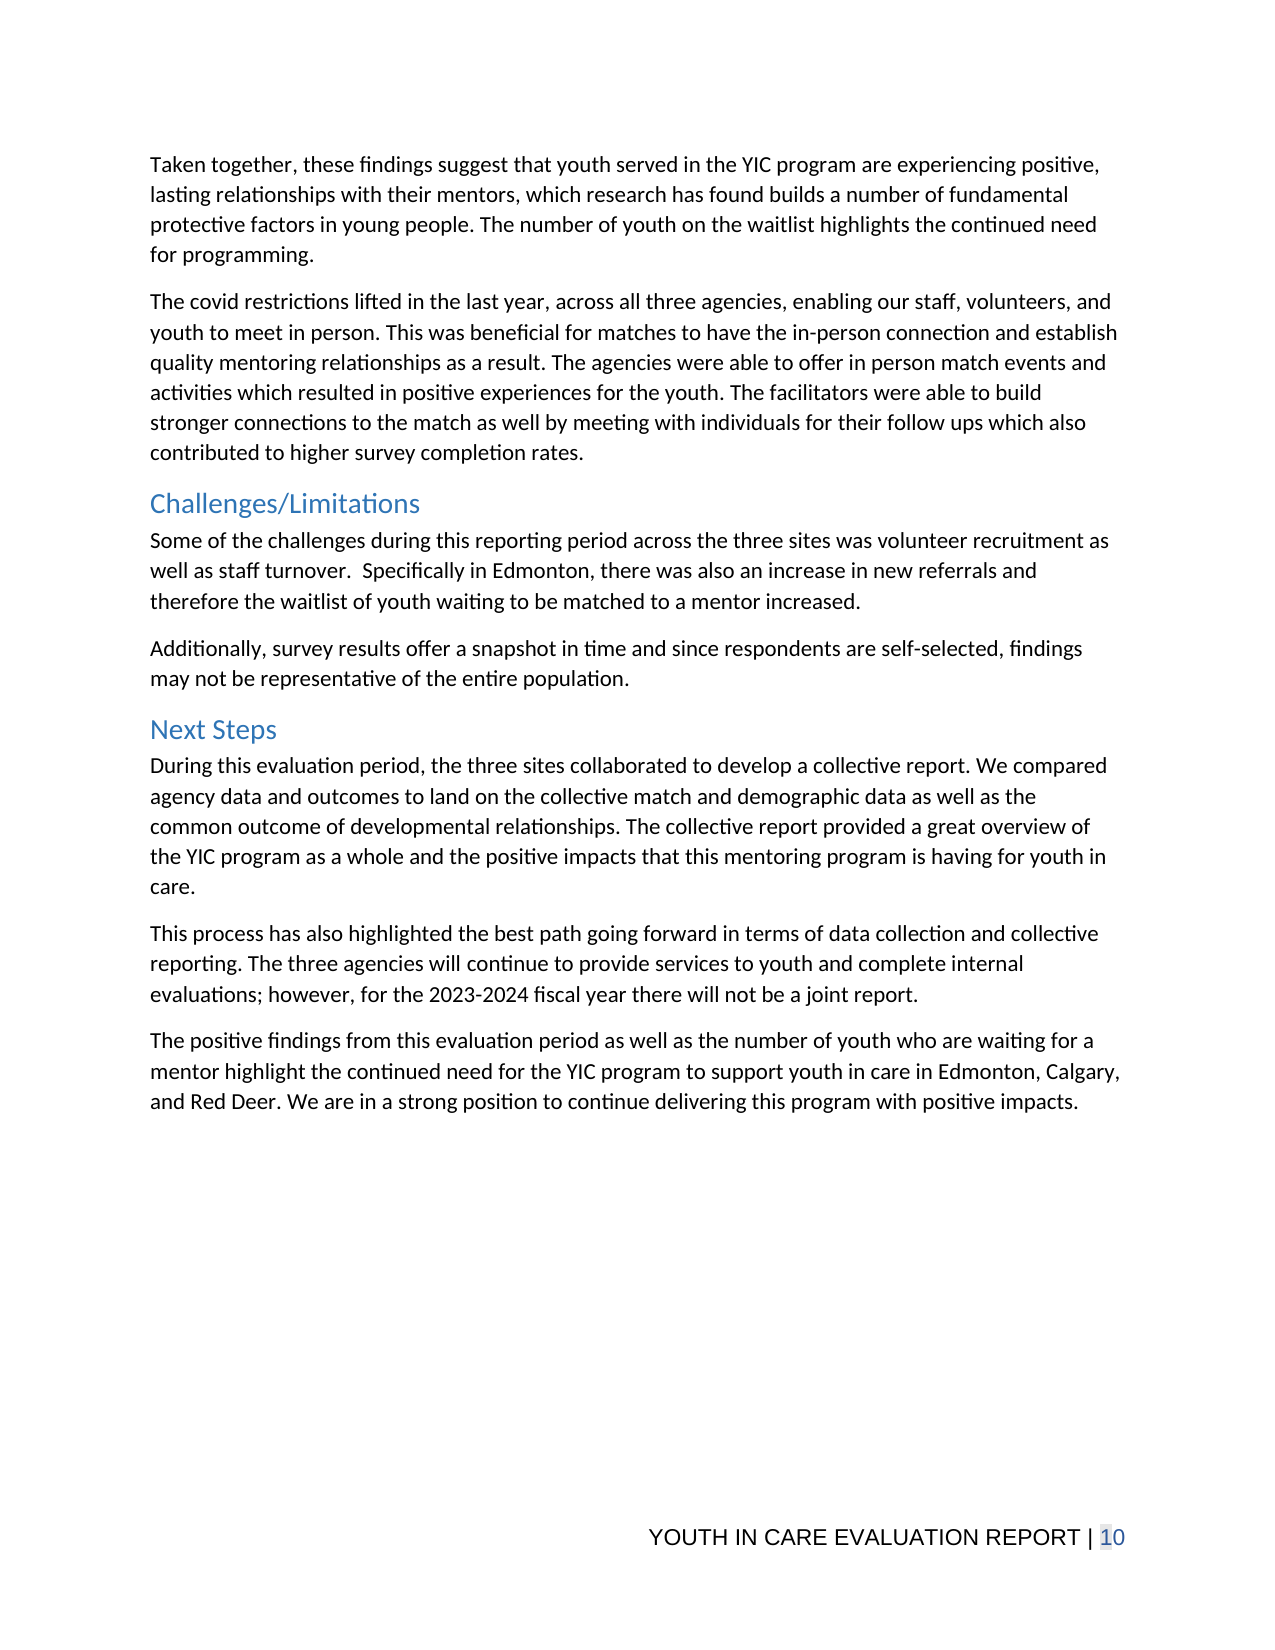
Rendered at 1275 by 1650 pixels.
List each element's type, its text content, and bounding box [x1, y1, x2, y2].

subtitle Next Steps [150, 711, 1125, 746]
text The positive findings from this evaluation period as well as the number of youth who are waiting for a mentor highlight the continued need for the YIC program to support youth in care in Edmonton, Calgary, and Red Deer. We are in a strong position to continue delivering this program with positive impacts. [150, 1027, 1125, 1115]
text Additionally, survey results offer a snapshot in time and since respondents are self-selected, findings may not be representative of the entire population. [150, 634, 1125, 692]
text During this evaluation period, the three sites collaborated to develop a collective report. We compared agency data and outcomes to land on the collective match and demographic data as well as the common outcome of developmental relationships. The collective report provided a great overview of the YIC program as a whole and the positive impacts that this mentoring program is having for youth in care. [150, 752, 1125, 901]
text The covid restrictions lifted in the last year, across all three agencies, enabling our staff, volunteers, and youth to meet in person. This was beneficial for matches to have the in-person connection and establish quality mentoring relationships as a result. The agencies were able to offer in person match events and activities which resulted in positive experiences for the youth. The facilitators were able to build stronger connections to the match as well by meeting with individuals for their follow ups which also contributed to higher survey completion rates. [150, 287, 1125, 467]
text This process has also highlighted the best path going forward in terms of data collection and collective reporting. The three agencies will continue to provide services to youth and complete internal evaluations; however, for the 2023-2024 fiscal year there will not be a joint report. [150, 919, 1125, 1008]
text Taken together, these findings suggest that youth served in the YIC program are experiencing positive, lasting relationships with their mentors, which research has found builds a number of fundamental protective factors in young people. The number of youth on the waitlist highlights the continued need for programming. [150, 150, 1125, 269]
subtitle Challenges/Limitations [150, 485, 1125, 521]
text Some of the challenges during this reporting period across the three sites was volunteer recruitment as well as staff turnover. Specifically in Edmonton, there was also an increase in new referrals and therefore the waitlist of youth waiting to be matched to a mentor increased. [150, 526, 1125, 615]
